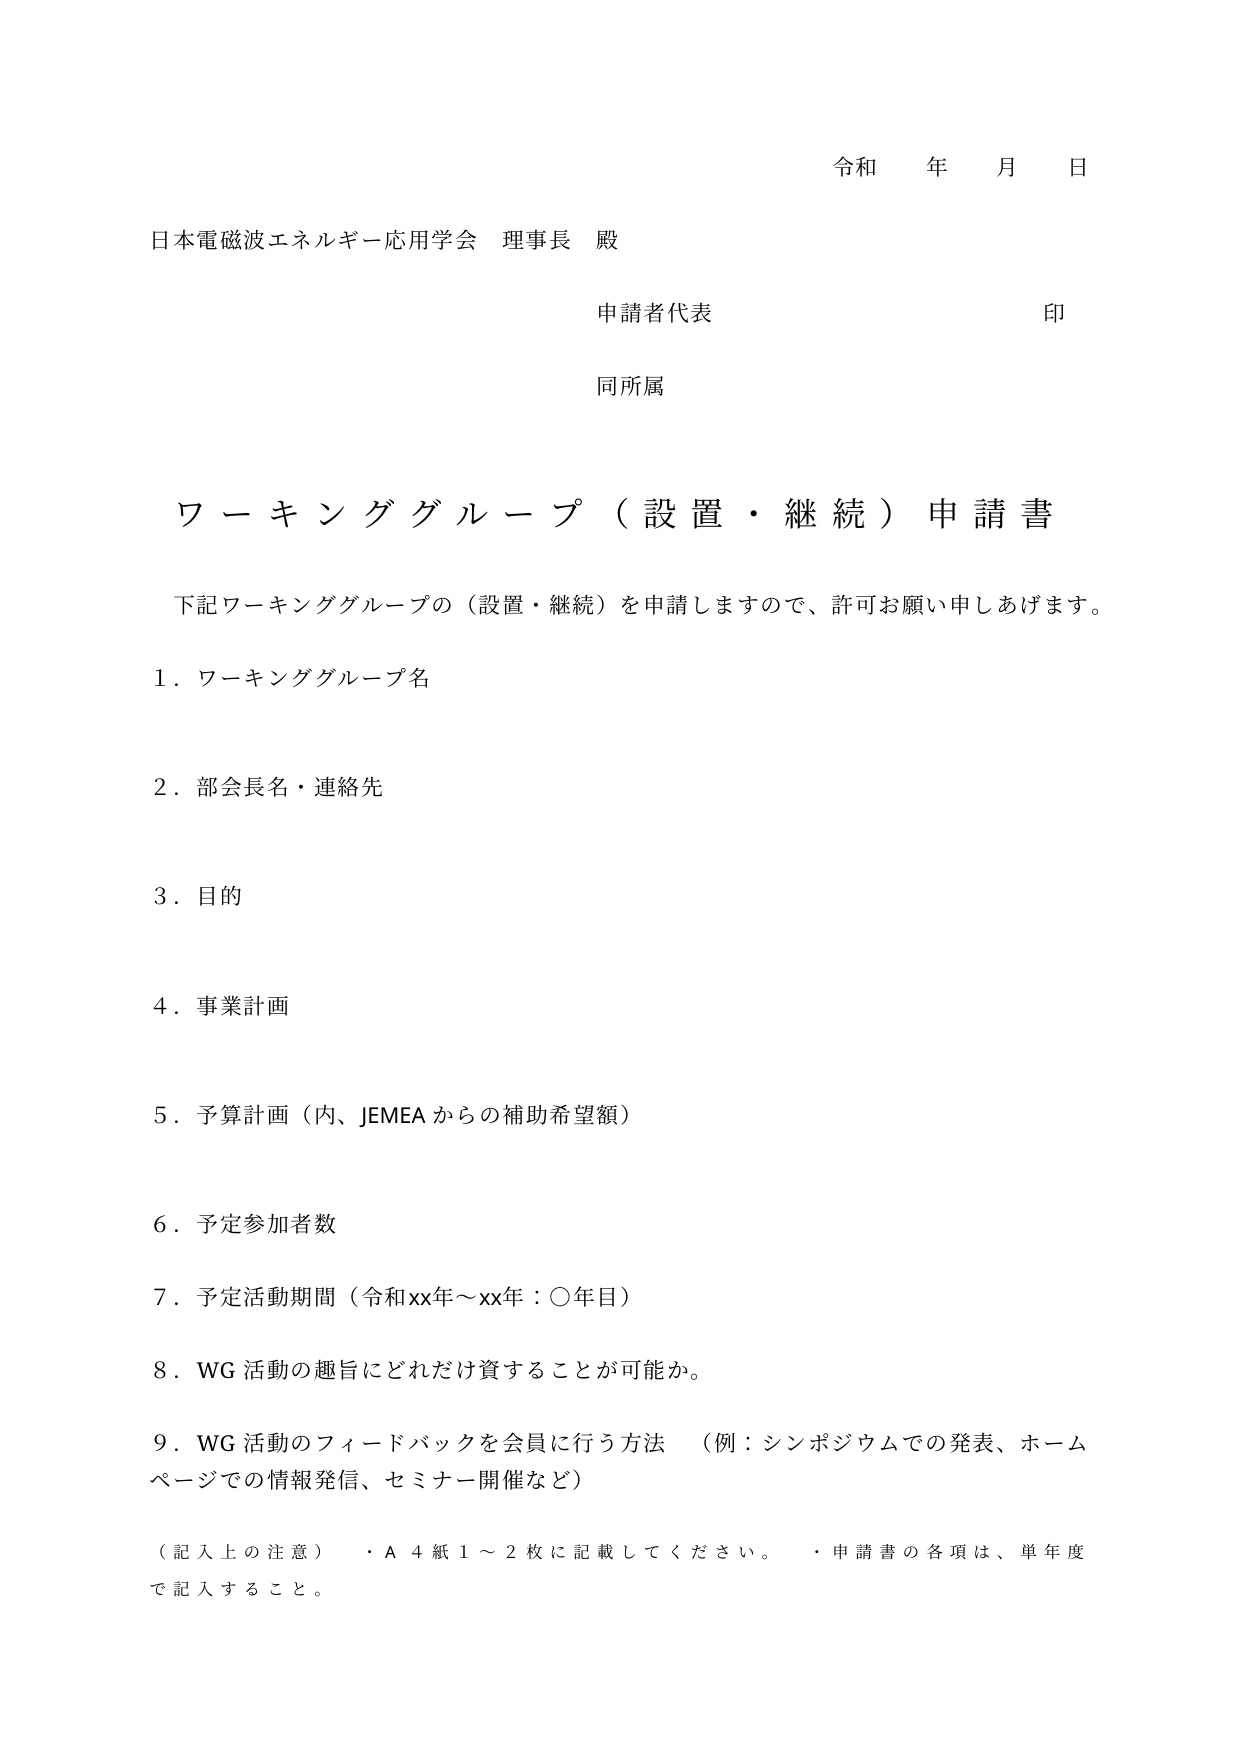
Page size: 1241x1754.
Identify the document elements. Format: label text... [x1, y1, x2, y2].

text 令和 年 月 日 [149, 148, 1091, 184]
text ８．WG 活動の趣旨にどれだけ資することが可能か。 [149, 1351, 1091, 1387]
text １．ワーキンググループ名 [149, 658, 1091, 695]
text （記入上の注意） ・A４紙１〜２枚に記載してください。 ・申請書の各項は、単年度で記入すること。 [149, 1533, 1091, 1606]
text ２．部会長名・連絡先 [149, 768, 1091, 804]
text ワーキンググループ（設置・継続）申請書 [149, 476, 1091, 549]
text ５．予算計画（内、JEMEAからの補助希望額） [149, 1096, 1091, 1132]
text ４．事業計画 [149, 986, 1091, 1023]
text ３．目的 [149, 877, 1091, 913]
text ９．WG活動のフィードバックを会員に行う方法 （例：シンポジウムでの発表、ホームページでの情報発信、セミナー開催など） [149, 1424, 1091, 1497]
text ７．予定活動期間（令和xx年〜xx年：○年目） [149, 1278, 1091, 1314]
text 日本電磁波エネルギー応用学会 理事長 殿 [149, 221, 1091, 257]
text 同所属 [149, 367, 1091, 403]
text ６．予定参加者数 [149, 1205, 1091, 1242]
text 下記ワーキンググループの（設置・継続）を申請しますので、許可お願い申しあげます。 [149, 585, 1091, 622]
text 申請者代表 印 [149, 294, 1091, 330]
